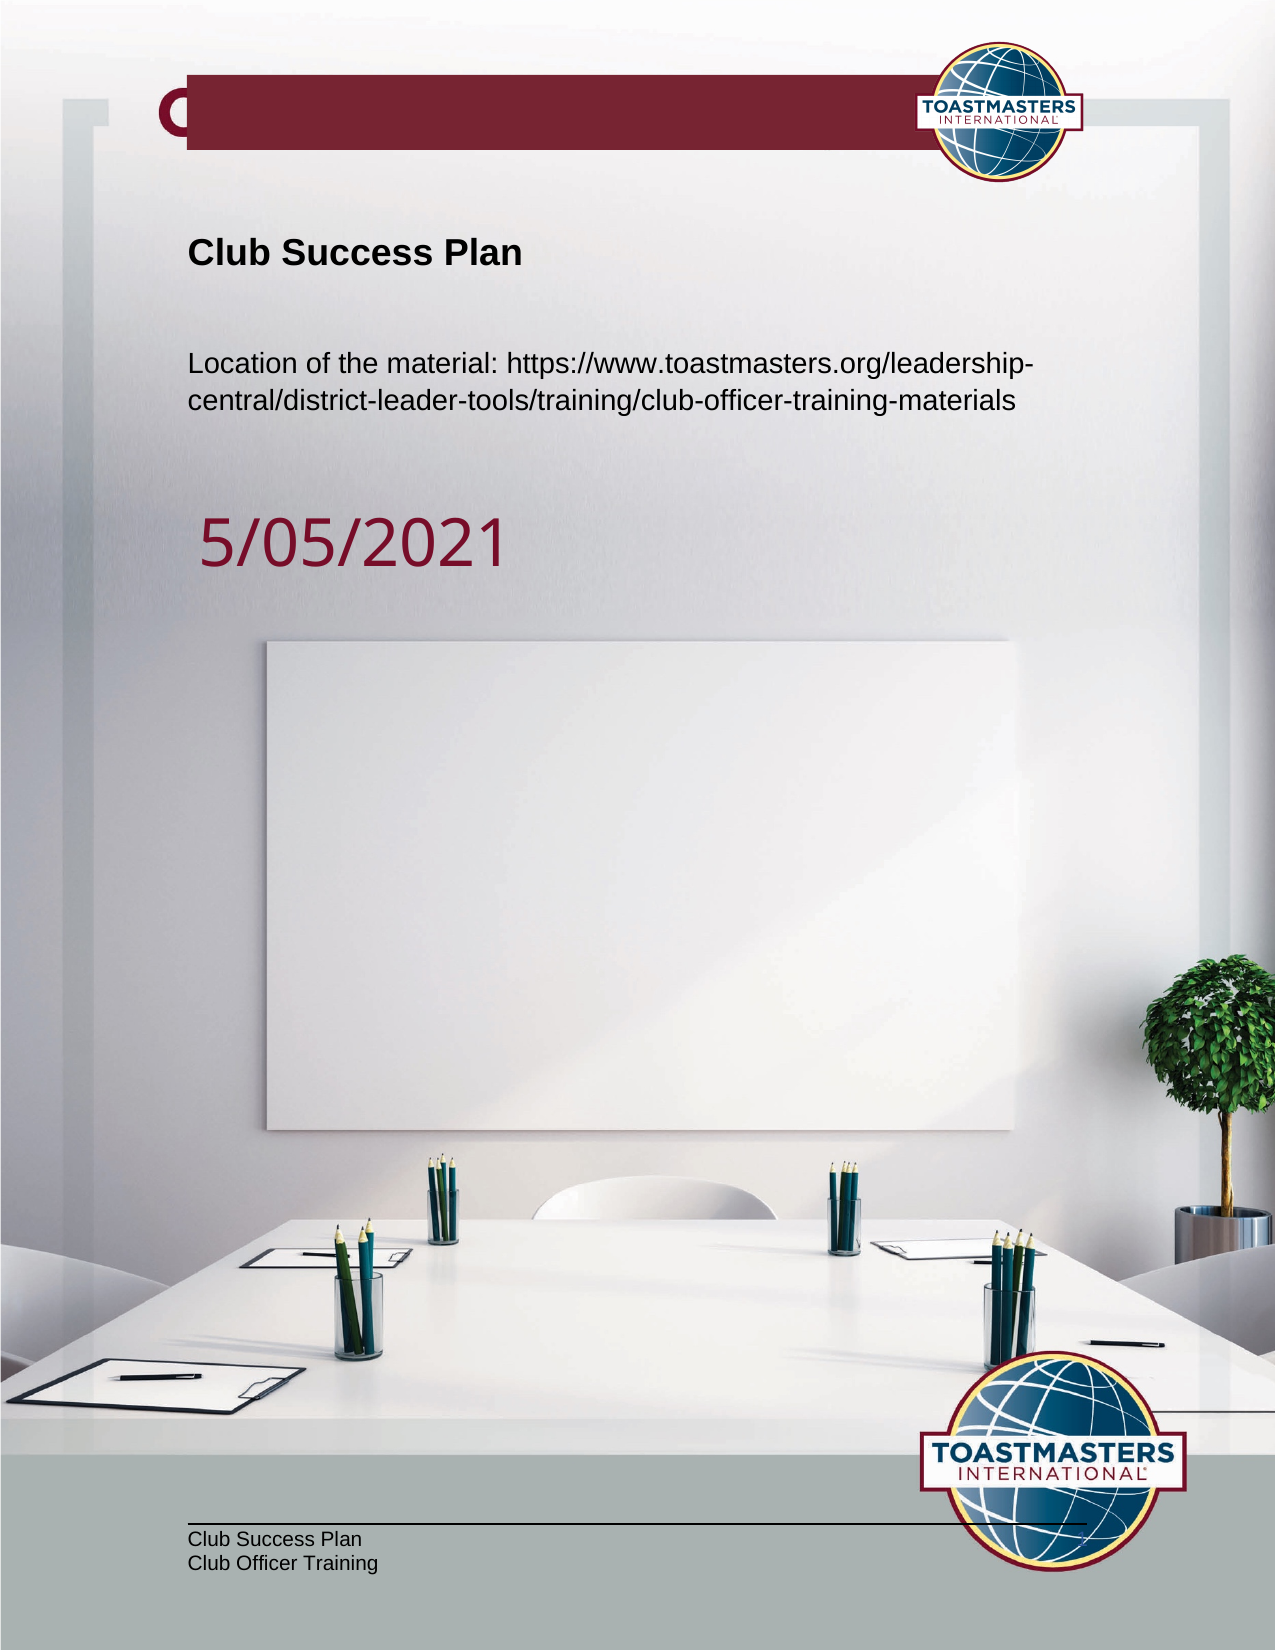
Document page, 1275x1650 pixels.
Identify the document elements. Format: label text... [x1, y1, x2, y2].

picture [0, 0, 1275, 1650]
text Location of the material: https://www.toastmasters.org/leadership-central/district-leader-tools/training/club-officer-training-materials [187, 342, 1087, 417]
subtitle Club Success Plan [187, 230, 1087, 273]
text 5/05/2021 [199, 492, 1087, 584]
